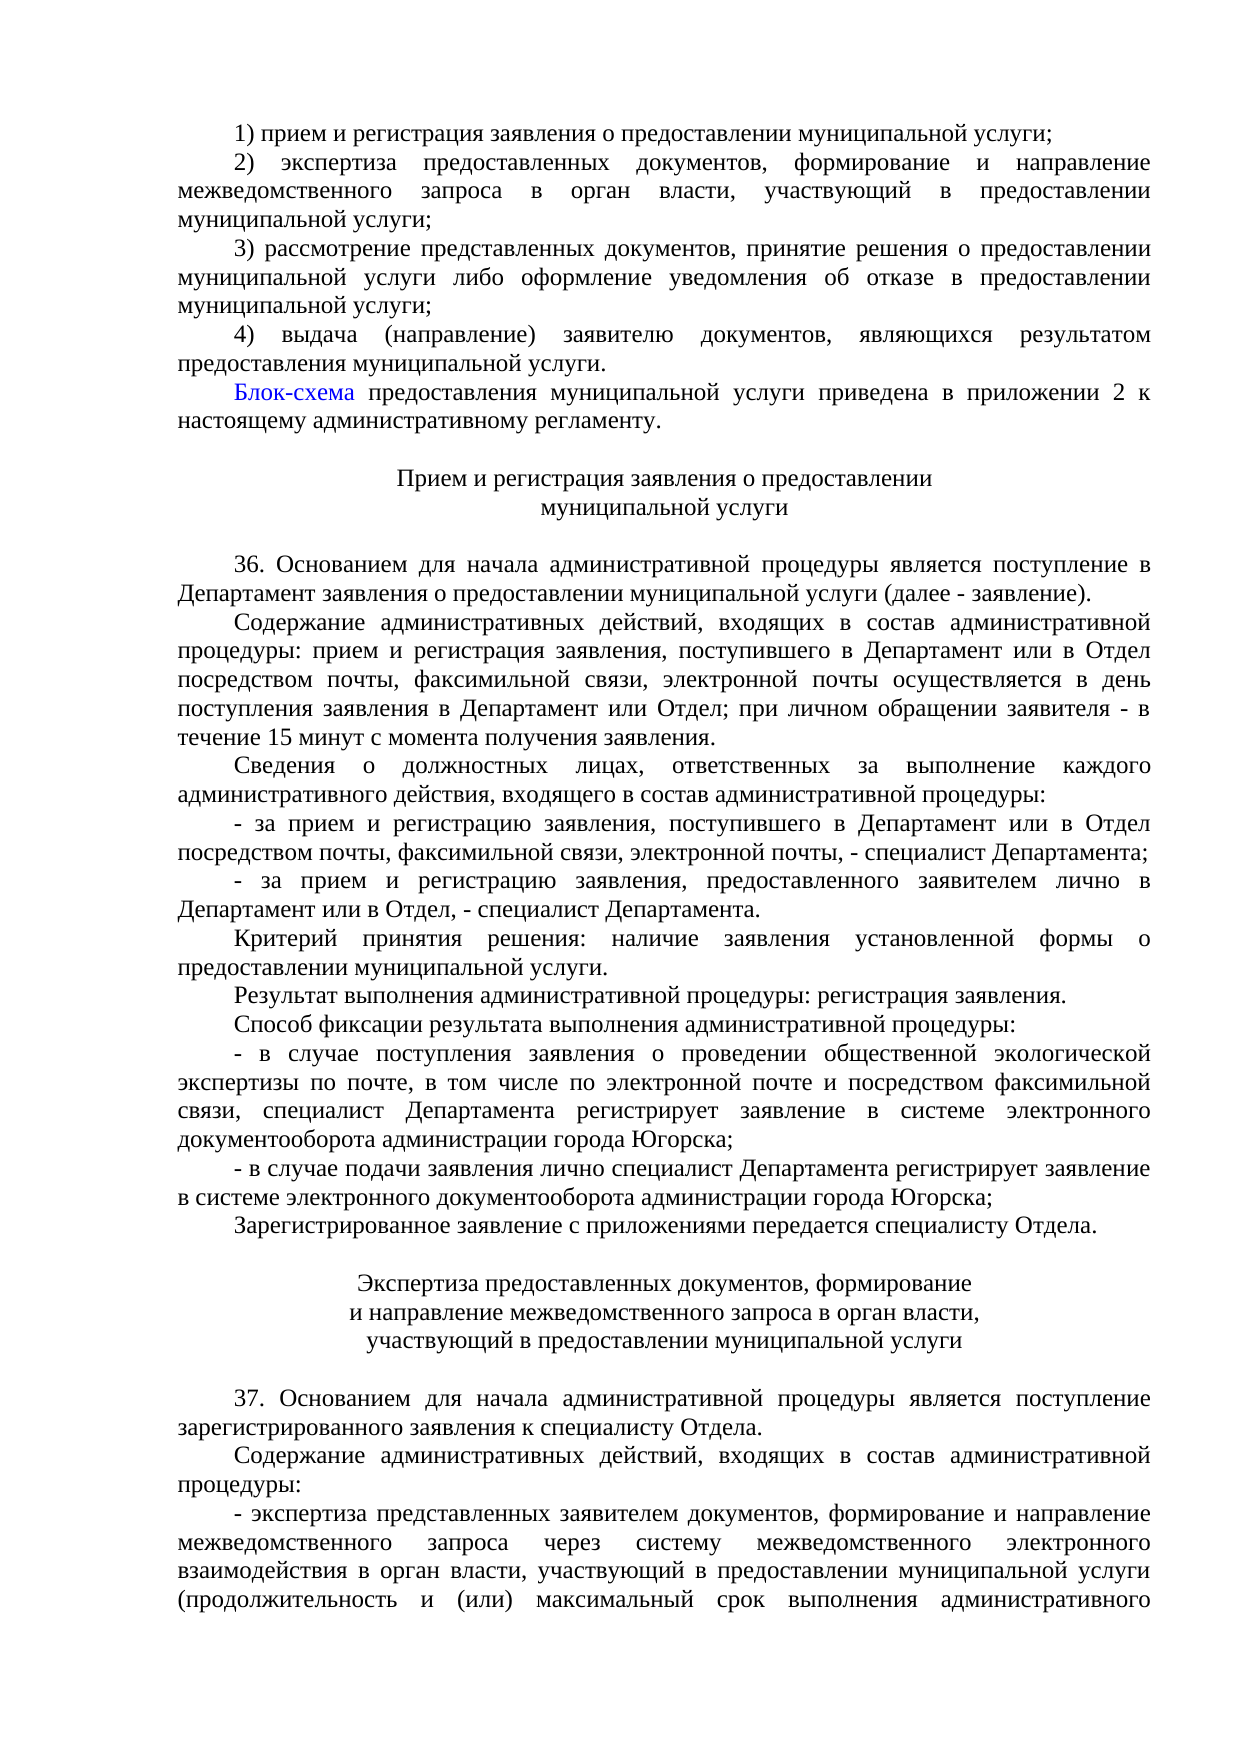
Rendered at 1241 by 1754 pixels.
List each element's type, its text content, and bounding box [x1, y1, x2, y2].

text Экспертиза предоставленных документов, формирование [177, 1268, 1152, 1297]
text Содержание административных действий, входящих в состав административной процедуры: прием и регистрация заявления, поступившего в Департамент или в Отдел посредством почты, факсимильной связи, электронной почты осуществляется в день поступления заявления в Департамент или Отдел; при личном обращении заявителя - в течение 15 минут с момента получения заявления. [177, 607, 1152, 751]
text 4) выдача (направление) заявителю документов, являющихся результатом предоставления муниципальной услуги. [177, 319, 1152, 377]
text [177, 1498, 1152, 1613]
text участвующий в предоставлении муниципальной услуги [177, 1326, 1152, 1354]
text - за прием и регистрацию заявления, поступившего в Департамент или в Отдел посредством почты, факсимильной связи, электронной почты, - специалист Департамента; [177, 808, 1152, 866]
text и направление межведомственного запроса в орган власти, [177, 1297, 1152, 1326]
text 1) прием и регистрация заявления о предоставлении муниципальной услуги; [177, 118, 1152, 147]
text Содержание административных действий, входящих в состав административной процедуры: [177, 1441, 1152, 1498]
text - за прием и регистрацию заявления, предоставленного заявителем лично в Департамент или в Отдел, - специалист Департамента. [177, 866, 1152, 923]
text Блок-схема предоставления муниципальной услуги приведена в приложении 2 к настоящему административному регламенту. [177, 377, 1152, 434]
text 2) экспертиза предоставленных документов, формирование и направление межведомственного запроса в орган власти, участвующий в предоставлении муниципальной услуги; [177, 147, 1152, 233]
text Критерий принятия решения: наличие заявления установленной формы о предоставлении муниципальной услуги. [177, 923, 1152, 981]
text Прием и регистрация заявления о предоставлении [177, 463, 1152, 492]
text муниципальной услуги [177, 492, 1152, 521]
text Способ фиксации результата выполнения административной процедуры: [177, 1009, 1152, 1038]
text Результат выполнения административной процедуры: регистрация заявления. [177, 981, 1152, 1009]
text - в случае подачи заявления лично специалист Департамента регистрирует заявление в системе электронного документооборота администрации города Югорска; [177, 1153, 1152, 1211]
text 3) рассмотрение представленных документов, принятие решения о предоставлении муниципальной услуги либо оформление уведомления об отказе в предоставлении муниципальной услуги; [177, 233, 1152, 319]
text Зарегистрированное заявление с приложениями передается специалисту Отдела. [177, 1211, 1152, 1239]
text - в случае поступления заявления о проведении общественной экологической экспертизы по почте, в том числе по электронной почте и посредством факсимильной связи, специалист Департамента регистрирует заявление в системе электронного документооборота администрации города Югорска; [177, 1038, 1152, 1153]
text 36. Основанием для начала административной процедуры является поступление в Департамент заявления о предоставлении муниципальной услуги (далее - заявление). [177, 549, 1152, 607]
text Сведения о должностных лицах, ответственных за выполнение каждого административного действия, входящего в состав административной процедуры: [177, 751, 1152, 808]
text 37. Основанием для начала административной процедуры является поступление зарегистрированного заявления к специалисту Отдела. [177, 1383, 1152, 1441]
